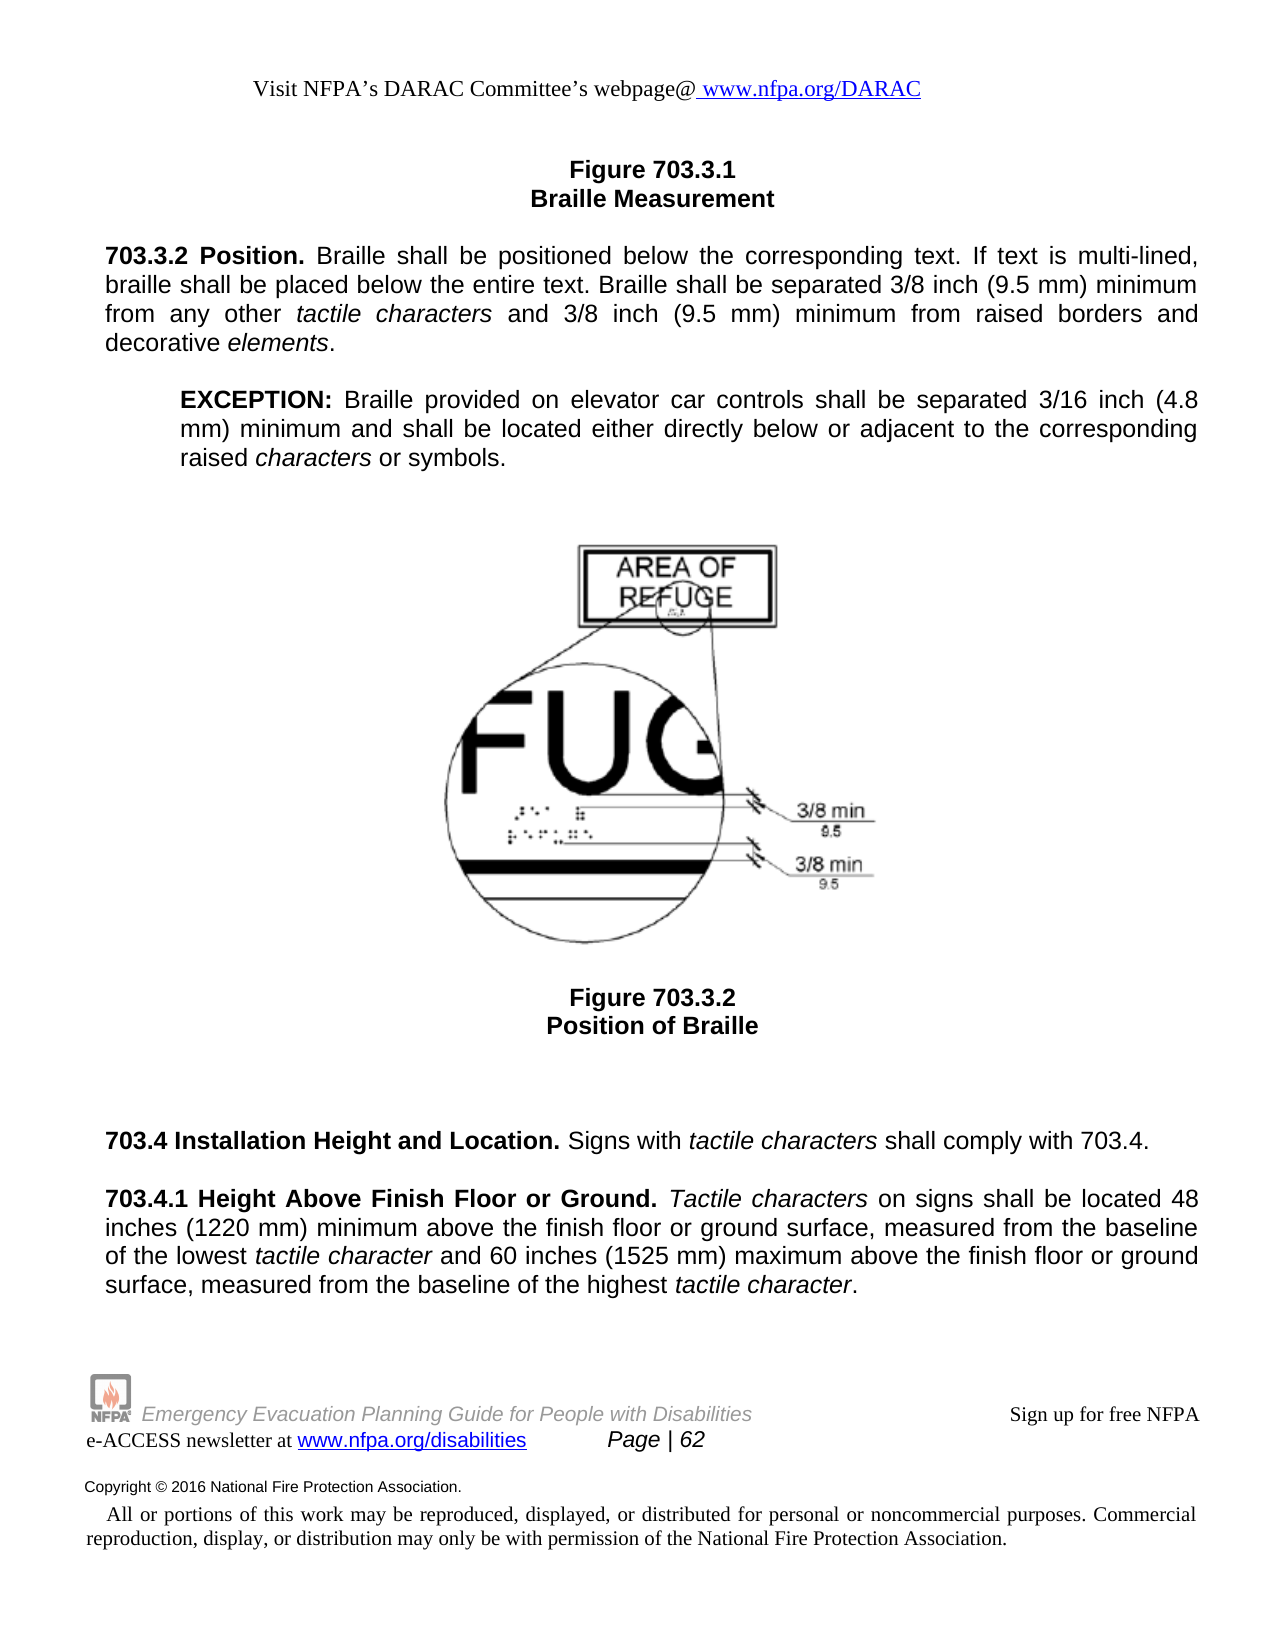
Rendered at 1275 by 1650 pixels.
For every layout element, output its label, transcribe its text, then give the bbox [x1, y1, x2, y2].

text Figure 703.3.1 [105, 155, 1200, 184]
picture [382, 528, 923, 954]
picture [90, 1374, 132, 1422]
text 703.4 Installation Height and Location. Signs with tactile characters shall comply with 703.4. [105, 1126, 1200, 1155]
text Braille Measurement [105, 184, 1200, 213]
text Position of Braille [105, 1011, 1200, 1040]
text 703.4.1 Height Above Finish Floor or Ground. Tactile characters on signs shall be located 48 inches (1220 mm) minimum above the finish floor or ground surface, measured from the baseline of the lowest tactile character and 60 inches (1525 mm) maximum above the finish floor or ground surface, measured from the baseline of the highest tactile character. [105, 1184, 1200, 1299]
text EXCEPTION: Braille provided on elevator car controls shall be separated 3/16 inch (4.8 mm) minimum and shall be located either directly below or adjacent to the corresponding raised characters or symbols. [180, 385, 1200, 471]
text 703.3.2 Position. Braille shall be positioned below the corresponding text. If text is multi-lined, braille shall be placed below the entire text. Braille shall be separated 3/8 inch (9.5 mm) minimum from any other tactile characters and 3/8 inch (9.5 mm) minimum from raised borders and decorative elements. [105, 241, 1200, 356]
text Figure 703.3.2 [105, 983, 1200, 1011]
